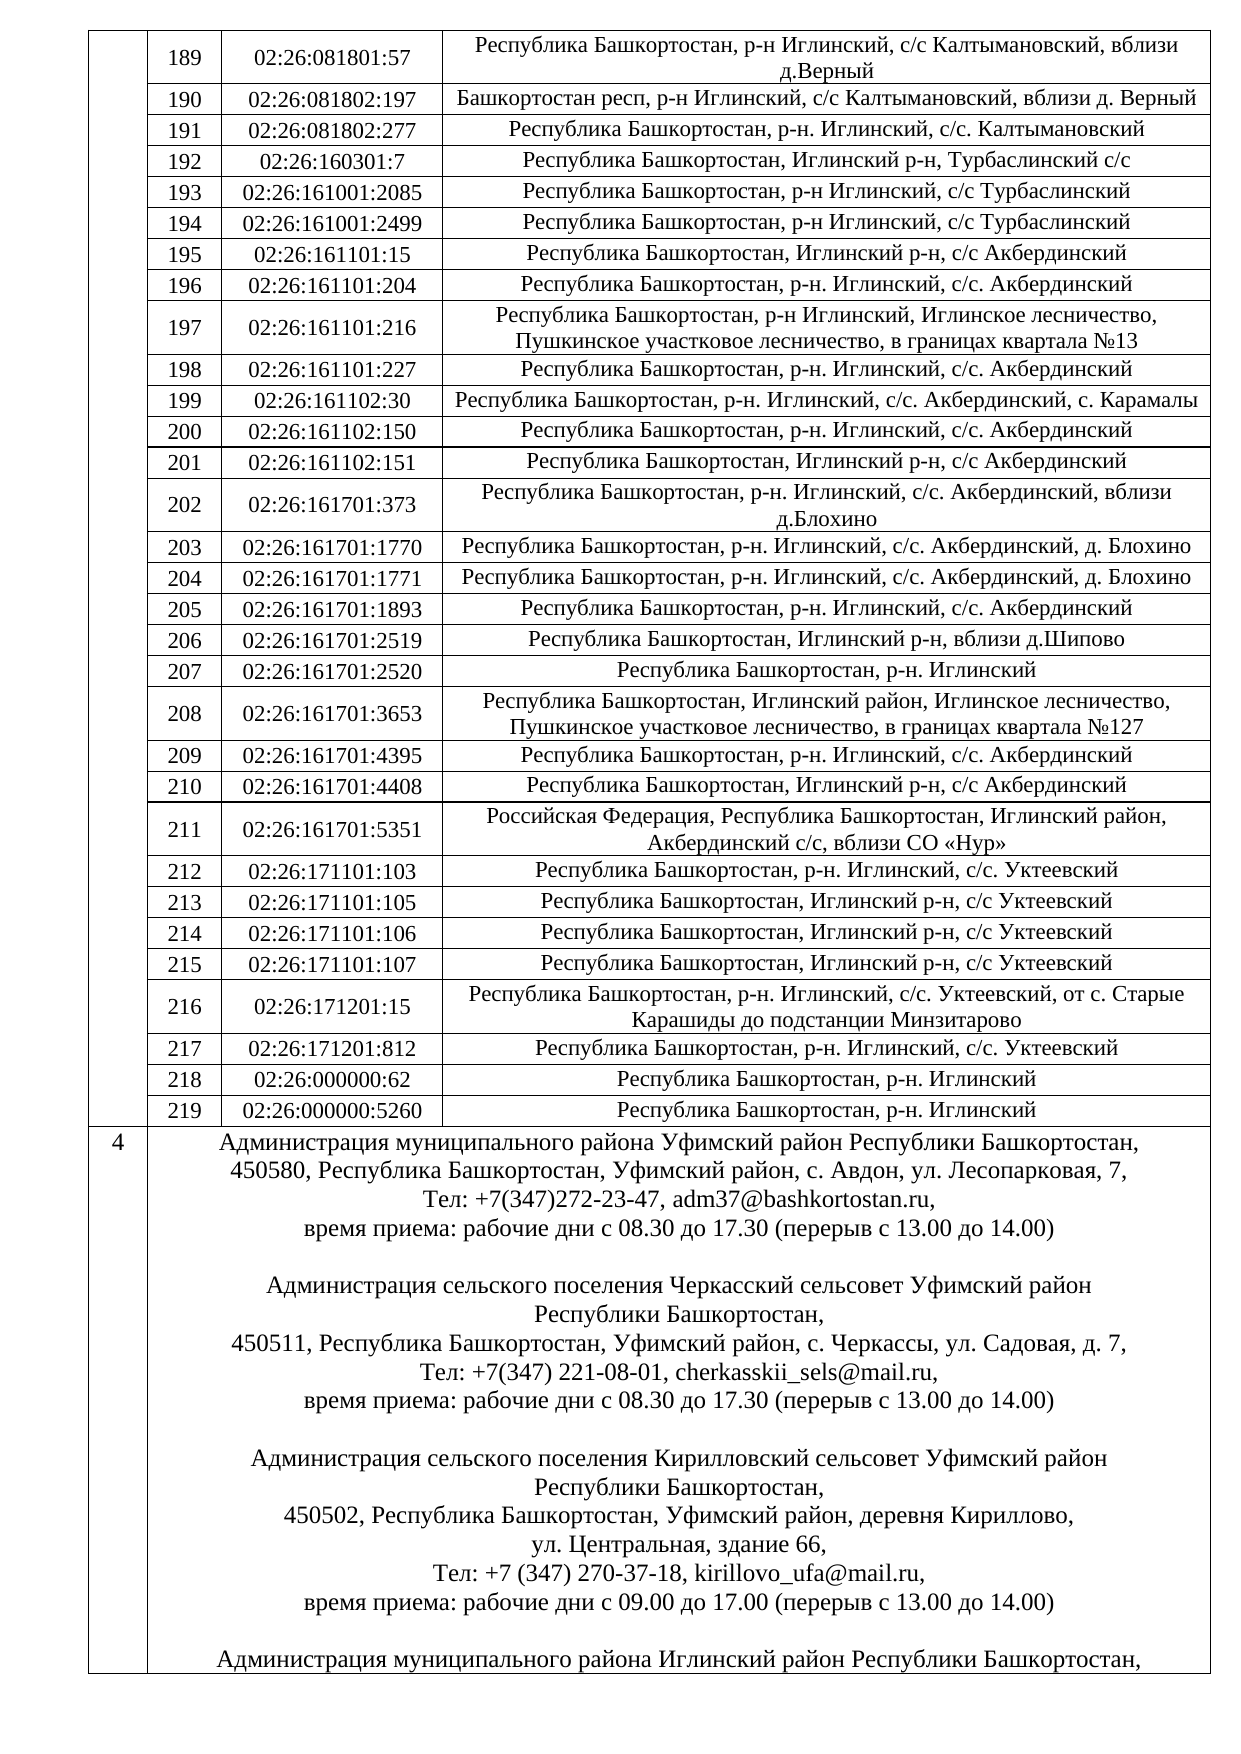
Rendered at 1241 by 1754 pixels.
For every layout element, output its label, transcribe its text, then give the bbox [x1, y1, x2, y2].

table_cell 02:26:161701:4408 [222, 772, 442, 801]
table_cell 02:26:161102:151 [222, 448, 442, 477]
table_cell Республика Башкортостан, р-н. Иглинский, с/с. Акбердинский [443, 417, 1210, 446]
table_cell 206 [148, 625, 221, 655]
table_cell 02:26:161101:227 [222, 355, 442, 384]
table_cell 02:26:161001:2085 [222, 177, 442, 207]
table_cell Республика Башкортостан, р-н. Иглинский, с/с. Акбердинский, с. Карамалы [443, 386, 1210, 416]
table_cell Республика Башкортостан, Иглинский р-н, вблизи д.Шипово [443, 625, 1210, 655]
table_cell 02:26:171101:103 [222, 856, 442, 886]
table_cell Республика Башкортостан, р-н Иглинский, с/с Турбаслинский [443, 208, 1210, 238]
table_cell 198 [148, 355, 221, 384]
table_cell 02:26:161101:204 [222, 270, 442, 300]
table_cell 02:26:171101:105 [222, 887, 442, 917]
table_cell Республика Башкортостан, р-н Иглинский, с/с Калтымановский, вблизи д.Верный [443, 31, 1210, 83]
table_cell 219 [148, 1096, 221, 1126]
table_cell Республика Башкортостан, р-н. Иглинский, с/с. Уктеевский, от с. Старые Карашиды до подстанции Минзитарово [443, 980, 1210, 1033]
table_cell Республика Башкортостан, р-н. Иглинский, с/с. Акбердинский, вблизи д.Блохино [443, 479, 1210, 531]
table_cell 02:26:161102:30 [222, 386, 442, 416]
table_cell 02:26:171101:106 [222, 918, 442, 948]
table_cell 190 [148, 84, 221, 114]
table_cell Республика Башкортостан, р-н. Иглинский, с/с. Уктеевский [443, 856, 1210, 886]
table_cell 02:26:161101:216 [222, 301, 442, 354]
table_cell Республика Башкортостан, р-н. Иглинский, с/с. Калтымановский [443, 115, 1210, 145]
table_cell 02:26:161701:5351 [222, 803, 442, 855]
table_cell Республика Башкортостан, Иглинский р-н, с/с Акбердинский [443, 772, 1210, 801]
table_cell 02:26:161102:150 [222, 417, 442, 446]
table_cell 02:26:081801:57 [222, 31, 442, 83]
table_cell 200 [148, 417, 221, 446]
table_cell 210 [148, 772, 221, 801]
table_cell Республика Башкортостан, р-н. Иглинский, с/с. Уктеевский [443, 1034, 1210, 1064]
table_cell 213 [148, 887, 221, 917]
table_cell 02:26:161101:15 [222, 239, 442, 269]
table_cell Республика Башкортостан, р-н. Иглинский, с/с. Акбердинский [443, 270, 1210, 300]
table_cell Российская Федерация, Республика Башкортостан, Иглинский район, Акбердинский с/с, вблизи СО «Нур» [443, 803, 1210, 855]
table_cell Башкортостан респ, р-н Иглинский, с/с Калтымановский, вблизи д. Верный [443, 84, 1210, 114]
table_cell 195 [148, 239, 221, 269]
table_cell Республика Башкортостан, Иглинский район, Иглинское лесничество, Пушкинское участковое лесничество, в границах квартала №127 [443, 687, 1210, 739]
table_cell 02:26:161701:2520 [222, 656, 442, 686]
table_cell 199 [148, 386, 221, 416]
table_cell Республика Башкортостан, р-н. Иглинский, с/с. Акбердинский [443, 741, 1210, 771]
table_cell 02:26:171101:107 [222, 949, 442, 979]
table_cell 02:26:000000:62 [222, 1065, 442, 1094]
table_cell 02:26:161701:373 [222, 479, 442, 531]
table_cell 02:26:161701:3653 [222, 687, 442, 739]
table_cell Республика Башкортостан, р-н. Иглинский [443, 1096, 1210, 1126]
table_cell 217 [148, 1034, 221, 1064]
table_cell 212 [148, 856, 221, 886]
table_cell 204 [148, 563, 221, 593]
table_cell 193 [148, 177, 221, 207]
table_cell Республика Башкортостан, р-н Иглинский, с/с Турбаслинский [443, 177, 1210, 207]
table_cell Республика Башкортостан, р-н. Иглинский, с/с. Акбердинский, д. Блохино [443, 563, 1210, 593]
table_cell 202 [148, 479, 221, 531]
table_cell 192 [148, 146, 221, 176]
table_cell 218 [148, 1065, 221, 1094]
table_cell 02:26:081802:277 [222, 115, 442, 145]
table_cell Республика Башкортостан, Иглинский р-н, c/c Уктеевский [443, 949, 1210, 979]
table_cell Республика Башкортостан, Иглинский р-н, с/с Акбердинский [443, 239, 1210, 269]
table_cell Республика Башкортостан, Иглинский р-н, Турбаслинский с/с [443, 146, 1210, 176]
table_cell 02:26:161701:1771 [222, 563, 442, 593]
table_cell Республика Башкортостан, р-н Иглинский, Иглинское лесничество, Пушкинское участковое лесничество, в границах квартала №13 [443, 301, 1210, 354]
table_cell 02:26:160301:7 [222, 146, 442, 176]
table_cell Республика Башкортостан, р-н. Иглинский [443, 1065, 1210, 1094]
table_cell Республика Башкортостан, Иглинский р-н, c/c Уктеевский [443, 918, 1210, 948]
table_cell Республика Башкортостан, Иглинский р-н, с/с Уктеевский [443, 887, 1210, 917]
table_cell Республика Башкортостан, р-н. Иглинский, с/с. Акбердинский, д. Блохино [443, 532, 1210, 562]
table_cell Республика Башкортостан, Иглинский р-н, с/с Акбердинский [443, 448, 1210, 477]
table_cell 02:26:161001:2499 [222, 208, 442, 238]
table_cell 4 [89, 1127, 147, 1673]
table_cell 02:26:081802:197 [222, 84, 442, 114]
table_cell 205 [148, 594, 221, 624]
table_cell 02:26:161701:2519 [222, 625, 442, 655]
table_cell 02:26:161701:1893 [222, 594, 442, 624]
table_cell Республика Башкортостан, р-н. Иглинский, с/с. Акбердинский [443, 355, 1210, 384]
table_cell 196 [148, 270, 221, 300]
table_cell 209 [148, 741, 221, 771]
table_cell 191 [148, 115, 221, 145]
table_cell 208 [148, 687, 221, 739]
table_cell 203 [148, 532, 221, 562]
table_cell Республика Башкортостан, р-н. Иглинский [443, 656, 1210, 686]
table_cell 02:26:171201:15 [222, 980, 442, 1033]
table_cell 02:26:161701:4395 [222, 741, 442, 771]
table_cell 201 [148, 448, 221, 477]
table_cell 189 [148, 31, 221, 83]
table_cell 207 [148, 656, 221, 686]
table_cell 215 [148, 949, 221, 979]
table_cell 216 [148, 980, 221, 1033]
table_cell 02:26:171201:812 [222, 1034, 442, 1064]
table_cell 211 [148, 803, 221, 855]
table_cell Республика Башкортостан, р-н. Иглинский, с/с. Акбердинский [443, 594, 1210, 624]
table_cell 197 [148, 301, 221, 354]
table_cell 02:26:161701:1770 [222, 532, 442, 562]
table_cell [148, 1127, 1210, 1673]
table_cell 02:26:000000:5260 [222, 1096, 442, 1126]
table_cell 214 [148, 918, 221, 948]
table_cell 194 [148, 208, 221, 238]
